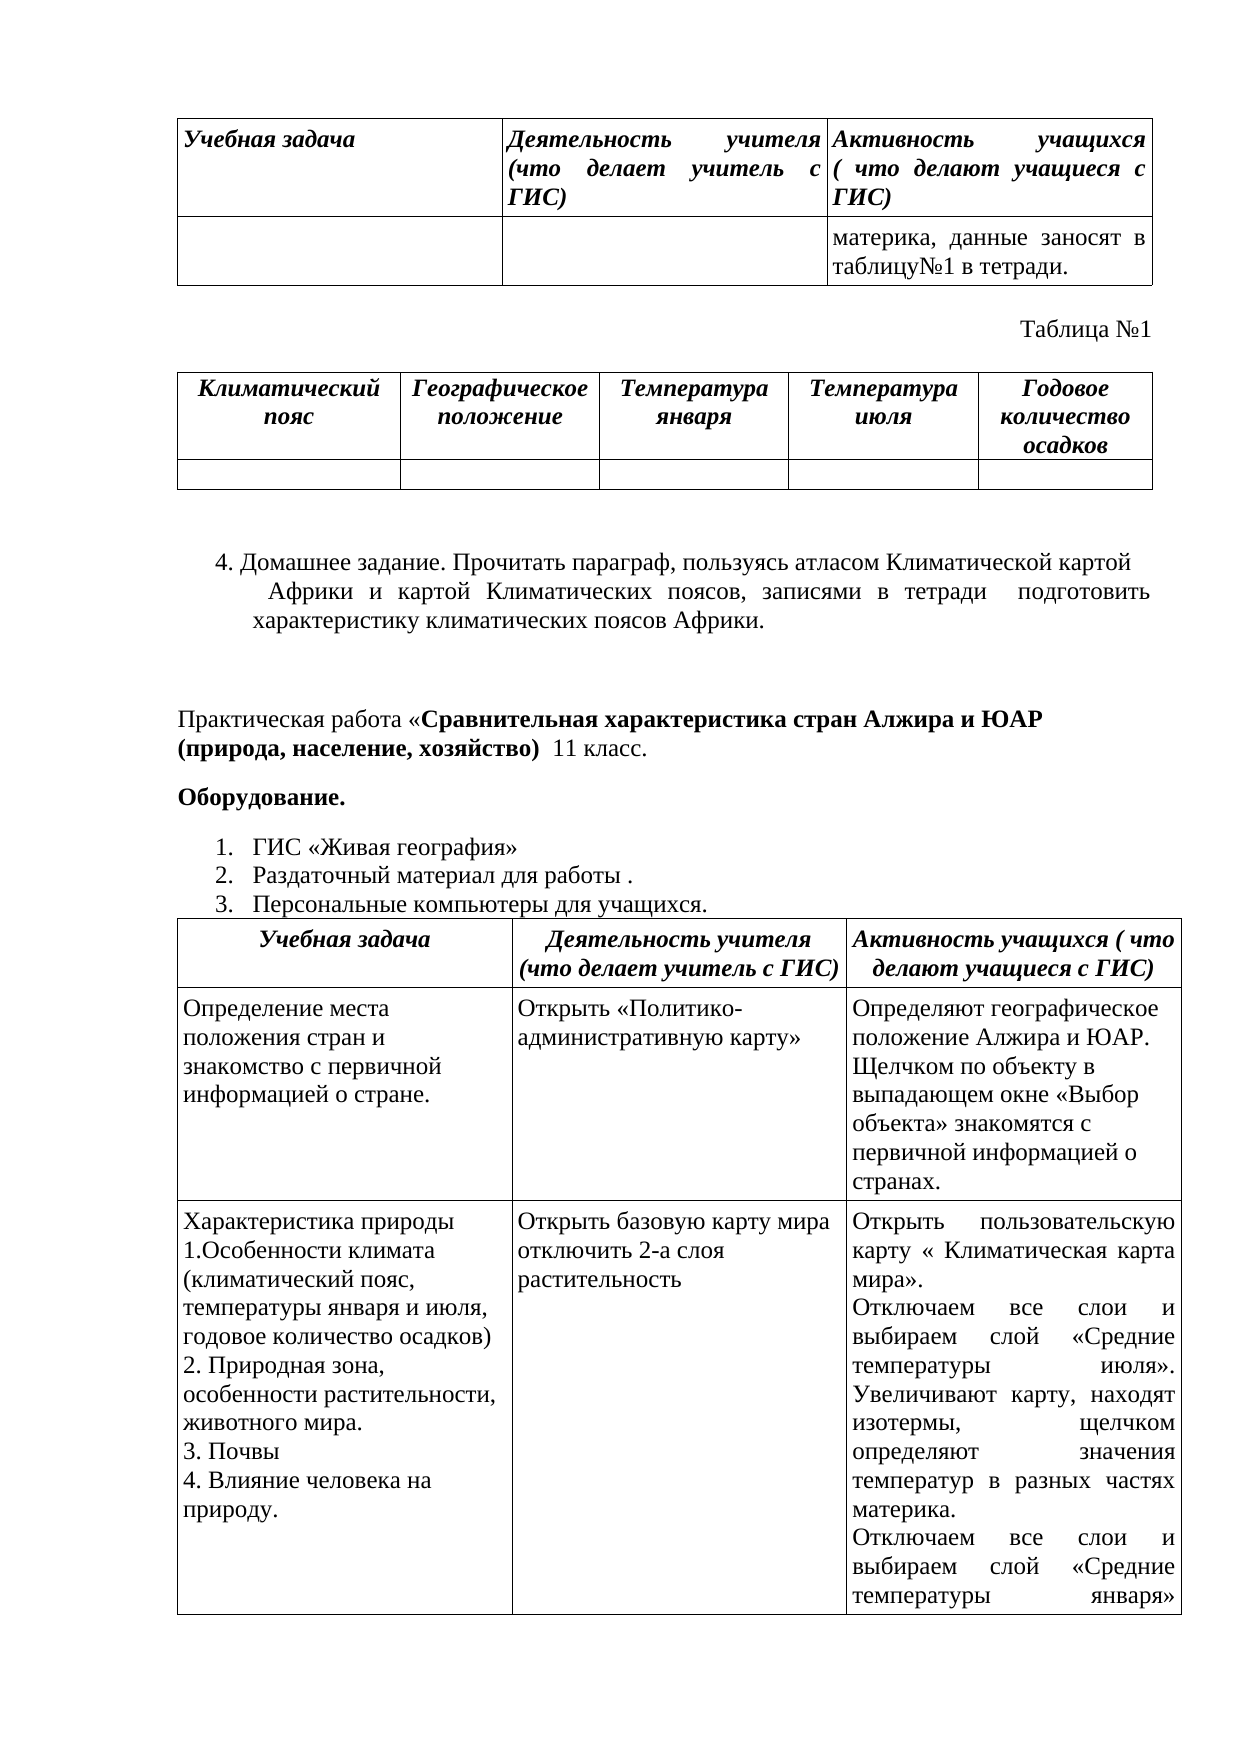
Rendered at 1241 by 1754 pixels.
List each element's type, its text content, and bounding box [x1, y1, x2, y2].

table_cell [178, 217, 502, 285]
table_cell [178, 460, 400, 489]
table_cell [503, 217, 827, 285]
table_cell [828, 217, 1152, 285]
table_cell [789, 460, 978, 489]
table_header Активность учащихся ( что делают учащиеся с ГИС) [828, 119, 1152, 216]
text Оборудование. [177, 782, 1152, 811]
table_header Учебная задача [178, 919, 512, 987]
text Африки и картой Климатических поясов, записями в тетради подготовить характеристику климатических поясов Африки. [252, 576, 1152, 633]
table_cell [401, 460, 599, 489]
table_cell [847, 1201, 1181, 1614]
table_header Температура января [600, 373, 788, 459]
table_cell Определяют географическое положение Алжира и ЮАР. Щелчком по объекту в выпадающем окне «Выбор объекта» знакомятся с первичной информацией о странах. [847, 988, 1181, 1200]
table_cell Определение места положения стран и знакомство с первичной информацией о стране. [178, 988, 512, 1200]
table_header Деятельность учителя (что делает учитель с ГИС) [513, 919, 846, 987]
text 4. Домашнее задание. Прочитать параграф, пользуясь атласом Климатической картой [215, 547, 1152, 576]
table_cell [178, 1201, 512, 1614]
text Таблица №1 [215, 314, 1152, 343]
table_header Активность учащихся ( что делают учащиеся с ГИС) [847, 919, 1181, 987]
table_cell [979, 460, 1152, 489]
text Практическая работа «Сравнительная характеристика стран Алжира и ЮАР (природа, население, хозяйство) 11 класс. [177, 704, 1152, 761]
list Раздаточный материал для работы . [215, 861, 1152, 889]
table_header Географическое положение [401, 373, 599, 459]
list Персональные компьютеры для учащихся. [215, 889, 1152, 918]
table_header Годовое количество осадков [979, 373, 1152, 459]
table_cell [600, 460, 788, 489]
table_header Климатический пояс [178, 373, 400, 459]
table_header Деятельность учителя (что делает учитель с ГИС) [503, 119, 827, 216]
list ГИС «Живая география» [215, 832, 1152, 861]
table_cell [513, 1201, 846, 1614]
table_cell Открыть «Политико-административную карту» [513, 988, 846, 1200]
table_header Учебная задача [178, 119, 502, 216]
table_header Температура июля [789, 373, 978, 459]
